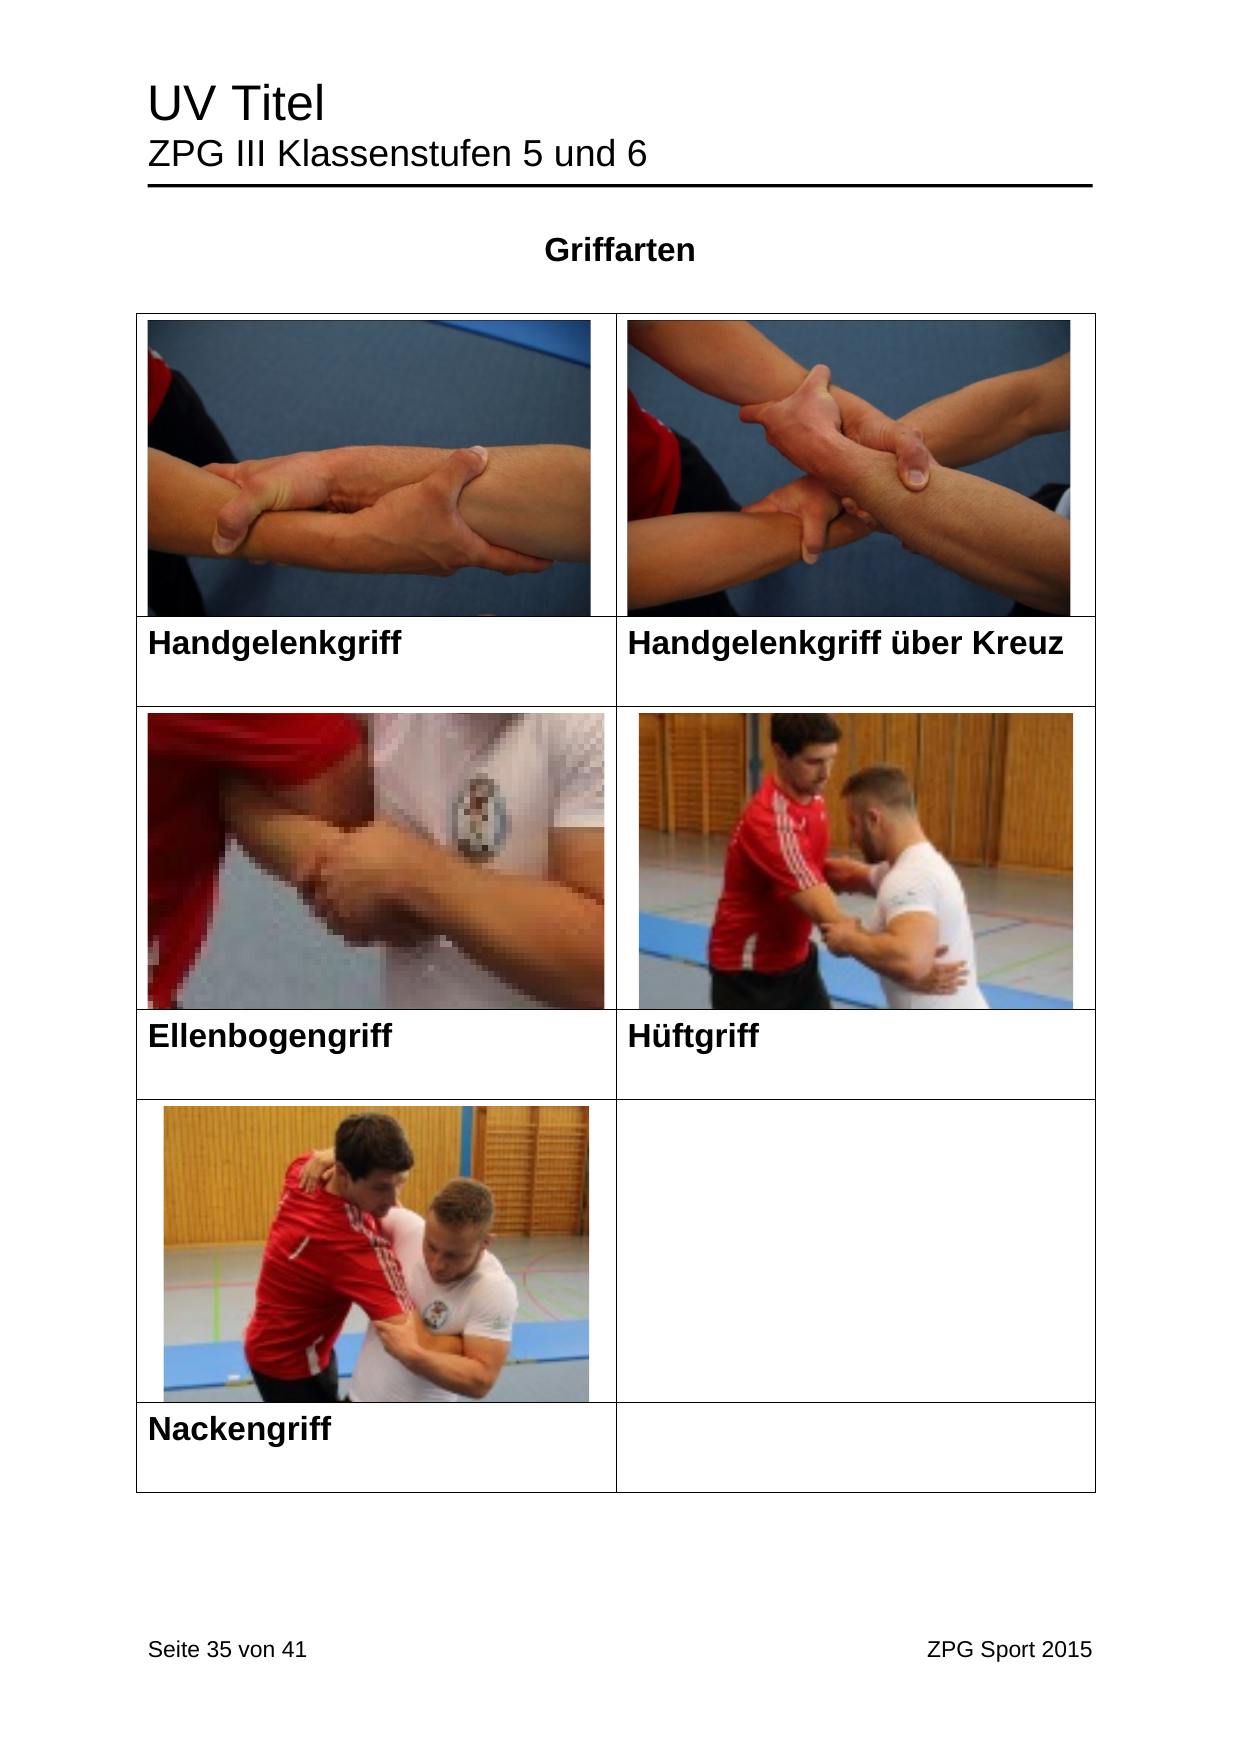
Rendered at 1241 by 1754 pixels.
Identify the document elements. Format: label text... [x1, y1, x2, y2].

table_cell [137, 1100, 616, 1402]
text Griffarten [148, 230, 1092, 268]
table_cell [617, 1100, 1095, 1402]
table_cell [617, 707, 1095, 1009]
picture [627, 320, 1071, 616]
picture [147, 320, 591, 616]
table_cell Ellenbogengriff [137, 1010, 616, 1099]
picture [638, 713, 1074, 1009]
table_header [137, 314, 616, 616]
table_cell Handgelenkgriff über Kreuz [617, 617, 1095, 706]
table_cell Handgelenkgriff [137, 617, 616, 706]
table_cell [617, 1403, 1095, 1492]
table_cell [137, 707, 616, 1009]
picture [147, 713, 605, 1009]
table_cell Nackengriff [137, 1403, 616, 1492]
picture [163, 1106, 590, 1402]
table_cell Hüftgriff [617, 1010, 1095, 1099]
table_header [617, 314, 1095, 616]
